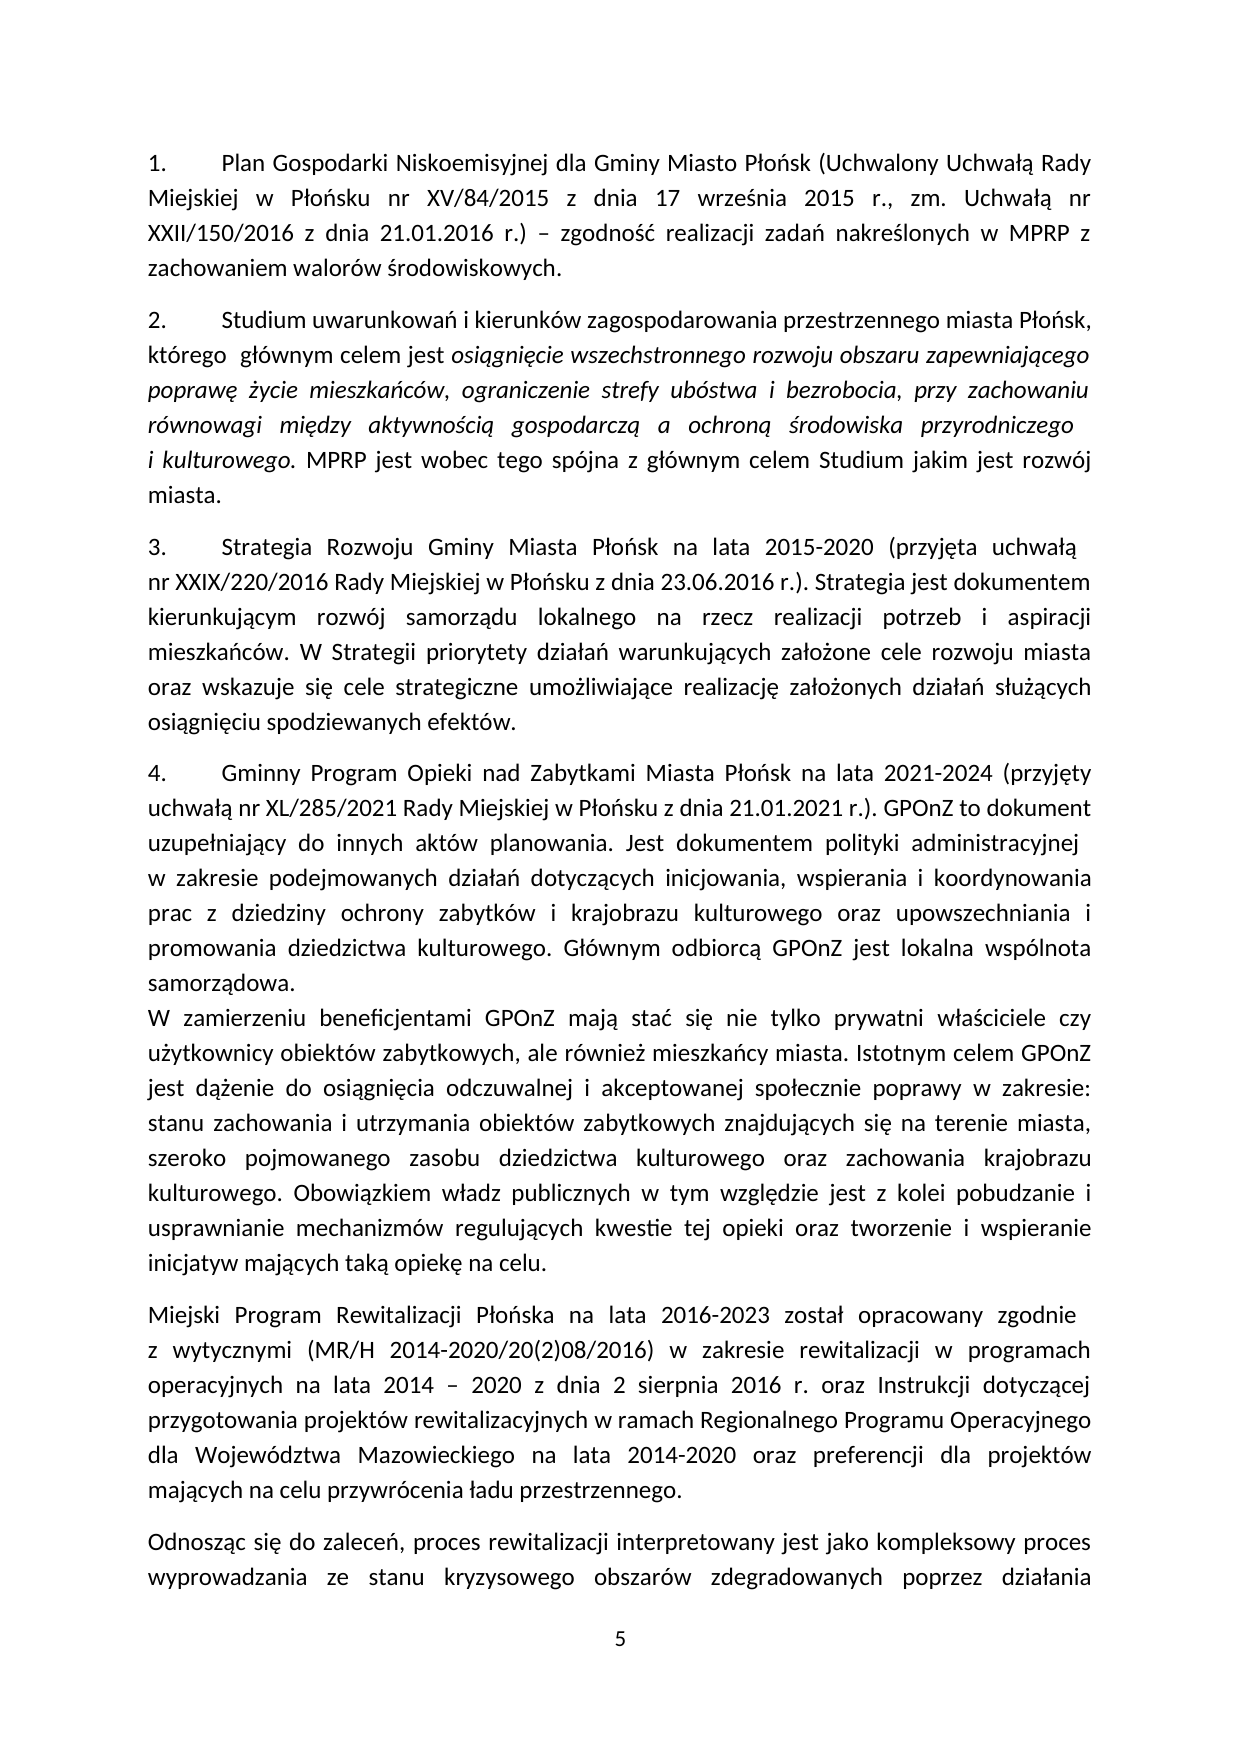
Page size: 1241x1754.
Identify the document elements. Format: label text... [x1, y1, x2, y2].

text 3. Strategia Rozwoju Gminy Miasta Płońsk na lata 2015-2020 (przyjęta uchwałą nr XXIX/220/2016 Rady Miejskiej w Płońsku z dnia 23.06.2016 r.). Strategia jest dokumentem kierunkującym rozwój samorządu lokalnego na rzecz realizacji potrzeb i aspiracji mieszkańców. W Strategii priorytety działań warunkujących założone cele rozwoju miasta oraz wskazuje się cele strategiczne umożliwiające realizację założonych działań służących osiągnięciu spodziewanych efektów. [148, 531, 1093, 736]
text 2. Studium uwarunkowań i kierunków zagospodarowania przestrzennego miasta Płońsk, którego głównym celem jest osiągnięcie wszechstronnego rozwoju obszaru zapewniającego poprawę życie mieszkańców, ograniczenie strefy ubóstwa i bezrobocia, przy zachowaniu równowagi między aktywnością gospodarczą a ochroną środowiska przyrodniczego i kulturowego. MPRP jest wobec tego spójna z głównym celem Studium jakim jest rozwój miasta. [148, 304, 1093, 510]
text 4. Gminny Program Opieki nad Zabytkami Miasta Płońsk na lata 2021-2024 (przyjęty uchwałą nr XL/285/2021 Rady Miejskiej w Płońsku z dnia 21.01.2021 r.). GPOnZ to dokument uzupełniający do innych aktów planowania. Jest dokumentem polityki administracyjnej w zakresie podejmowanych działań dotyczących inicjowania, wspierania i koordynowania prac z dziedziny ochrony zabytków i krajobrazu kulturowego oraz upowszechniania i promowania dziedzictwa kulturowego. Głównym odbiorcą GPOnZ jest lokalna wspólnota samorządowa. W zamierzeniu beneficjentami GPOnZ mają stać się nie tylko prywatni właściciele czy użytkownicy obiektów zabytkowych, ale również mieszkańcy miasta. Istotnym celem GPOnZ jest dążenie do osiągnięcia odczuwalnej i akceptowanej społecznie poprawy w zakresie: stanu zachowania i utrzymania obiektów zabytkowych znajdujących się na terenie miasta, szeroko pojmowanego zasobu dziedzictwa kulturowego oraz zachowania krajobrazu kulturowego. Obowiązkiem władz publicznych w tym względzie jest z kolei pobudzanie i usprawnianie mechanizmów regulujących kwestie tej opieki oraz tworzenie i wspieranie inicjatyw mających taką opiekę na celu. [148, 758, 1093, 1278]
text Miejski Program Rewitalizacji Płońska na lata 2016-2023 został opracowany zgodnie z wytycznymi (MR/H 2014-2020/20(2)08/2016) w zakresie rewitalizacji w programach operacyjnych na lata 2014 – 2020 z dnia 2 sierpnia 2016 r. oraz Instrukcji dotyczącej przygotowania projektów rewitalizacyjnych w ramach Regionalnego Programu Operacyjnego dla Województwa Mazowieckiego na lata 2014-2020 oraz preferencji dla projektów mających na celu przywrócenia ładu przestrzennego. [148, 1299, 1093, 1505]
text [148, 1526, 1093, 1591]
text 1. Plan Gospodarki Niskoemisyjnej dla Gminy Miasto Płońsk (Uchwalony Uchwałą Rady Miejskiej w Płońsku nr XV/84/2015 z dnia 17 września 2015 r., zm. Uchwałą nr XXII/150/2016 z dnia 21.01.2016 r.) – zgodność realizacji zadań nakreślonych w MPRP z zachowaniem walorów środowiskowych. [148, 148, 1093, 283]
